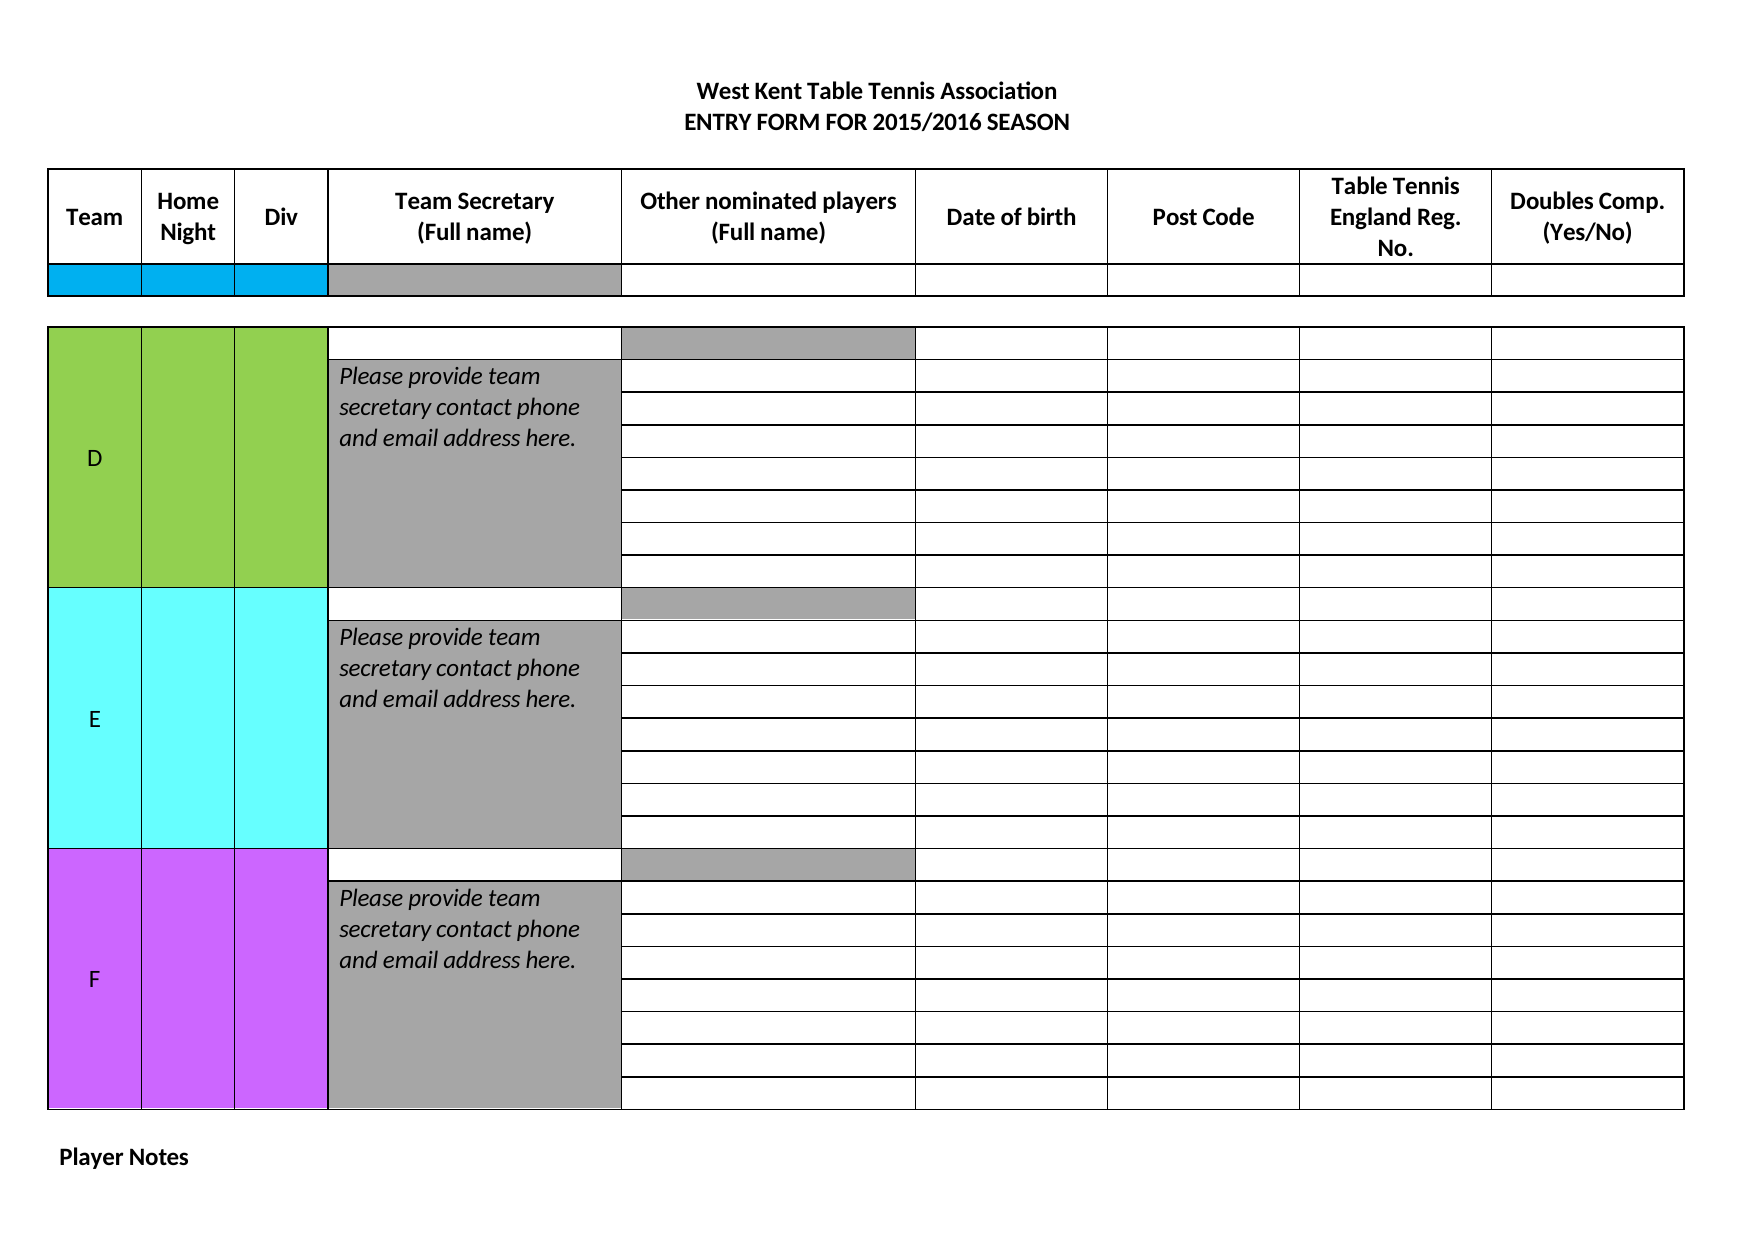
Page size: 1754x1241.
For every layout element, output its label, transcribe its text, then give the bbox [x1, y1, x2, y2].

table_cell [622, 393, 915, 424]
table_cell [622, 556, 915, 587]
table_cell [1492, 752, 1683, 782]
table_cell [1300, 686, 1491, 717]
table_cell [1492, 621, 1683, 652]
table_cell [622, 621, 915, 652]
table_cell [1492, 1012, 1683, 1043]
table_cell [916, 393, 1107, 424]
table_cell [1300, 719, 1491, 750]
table_cell [916, 817, 1107, 848]
table_cell [1108, 265, 1299, 295]
table_cell [622, 491, 915, 522]
table_cell [622, 458, 915, 489]
table_cell [235, 849, 327, 1108]
table_cell [1300, 752, 1491, 782]
table_cell [1108, 915, 1299, 946]
table_header [329, 328, 621, 359]
table_cell [1300, 1012, 1491, 1043]
table_cell [916, 1045, 1107, 1076]
table_cell [916, 882, 1107, 913]
table_cell [329, 849, 621, 880]
table_cell [916, 752, 1107, 782]
table_cell [916, 915, 1107, 946]
table_cell [1492, 1045, 1683, 1076]
table_cell [1108, 719, 1299, 750]
table_cell [916, 265, 1107, 295]
table_cell [1300, 556, 1491, 587]
table_cell [1300, 1078, 1491, 1108]
table_cell [1492, 458, 1683, 489]
table_cell [622, 817, 915, 848]
table_cell [1108, 458, 1299, 489]
table_cell [1108, 882, 1299, 913]
table_cell [1300, 817, 1491, 848]
table_cell Please provide team secretary contact phone and email address here. [329, 621, 621, 848]
table_cell [1108, 1012, 1299, 1043]
text Player Notes [59, 1141, 1695, 1172]
table_cell [1108, 686, 1299, 717]
table_cell [1108, 752, 1299, 782]
table_cell [1108, 784, 1299, 815]
table_cell [916, 1012, 1107, 1043]
table_cell [1492, 849, 1683, 880]
table_cell [1492, 947, 1683, 978]
table_cell [622, 1078, 915, 1108]
table_cell [1492, 393, 1683, 424]
table_cell [1108, 360, 1299, 391]
table_cell [622, 265, 915, 295]
table_header Home Night [142, 170, 234, 263]
table_cell [622, 360, 915, 391]
table_header Other nominated players (Full name) [622, 170, 915, 263]
table_cell [1108, 393, 1299, 424]
table_cell [1492, 784, 1683, 815]
table_cell Please provide team secretary contact phone and email address here. [329, 882, 621, 1108]
table_cell [622, 752, 915, 782]
table_cell [622, 947, 915, 978]
table_cell [1108, 980, 1299, 1011]
table_cell [622, 686, 915, 717]
table_cell [916, 588, 1107, 619]
table_header [622, 328, 915, 359]
table_cell [1492, 491, 1683, 522]
table_cell [1492, 915, 1683, 946]
table_cell [1492, 654, 1683, 685]
table_cell [916, 360, 1107, 391]
table_header Team Secretary (Full name) [329, 170, 621, 263]
table_cell [1300, 980, 1491, 1011]
table_cell [1108, 621, 1299, 652]
table_cell [916, 719, 1107, 750]
table_cell [1492, 980, 1683, 1011]
table_cell [1108, 491, 1299, 522]
table_cell [1300, 915, 1491, 946]
table_cell [1300, 654, 1491, 685]
table_cell [916, 980, 1107, 1011]
table_cell [1492, 882, 1683, 913]
table_header [1492, 328, 1683, 359]
table_cell [916, 621, 1107, 652]
table_cell [235, 588, 327, 848]
table_cell [1108, 588, 1299, 619]
table_cell [1108, 947, 1299, 978]
table_cell [1108, 426, 1299, 456]
table_header [916, 328, 1107, 359]
table_cell [1300, 393, 1491, 424]
table_cell [916, 1078, 1107, 1108]
table_cell [1300, 588, 1491, 619]
table_cell [916, 947, 1107, 978]
table_cell [1108, 556, 1299, 587]
table_cell [622, 1045, 915, 1076]
table_header Team [49, 170, 141, 263]
table_cell [1492, 426, 1683, 456]
table_cell [622, 654, 915, 685]
table_cell [1492, 360, 1683, 391]
table_cell [1108, 817, 1299, 848]
table_cell [916, 784, 1107, 815]
table_cell [1300, 621, 1491, 652]
table_cell [622, 784, 915, 815]
table_cell [622, 523, 915, 554]
table_cell [1492, 588, 1683, 619]
table_header D [49, 328, 141, 587]
table_cell [1108, 1078, 1299, 1108]
table_cell Please provide team secretary contact phone and email address here. [329, 360, 621, 587]
table_cell [916, 686, 1107, 717]
table_cell [1300, 265, 1491, 295]
table_cell [622, 426, 915, 456]
table_cell [916, 849, 1107, 880]
table_cell [1492, 817, 1683, 848]
table_cell E [49, 588, 141, 848]
table_cell [1108, 523, 1299, 554]
table_cell [1300, 523, 1491, 554]
table_header [1300, 328, 1491, 359]
table_cell [916, 654, 1107, 685]
table_header [235, 328, 327, 587]
table_cell [916, 426, 1107, 456]
table_header Post Code [1108, 170, 1299, 263]
table_cell [622, 915, 915, 946]
table_cell [1492, 523, 1683, 554]
table_cell [1492, 719, 1683, 750]
table_cell [622, 588, 915, 619]
table_cell [329, 588, 621, 619]
table_cell [916, 491, 1107, 522]
table_cell [1108, 654, 1299, 685]
table_cell [622, 882, 915, 913]
table_header Table Tennis England Reg. No. [1300, 170, 1491, 263]
table_cell [142, 588, 234, 848]
table_cell [916, 458, 1107, 489]
table_header [142, 328, 234, 587]
table_cell [622, 719, 915, 750]
table_cell [1300, 458, 1491, 489]
table_cell [622, 1012, 915, 1043]
table_cell [1300, 784, 1491, 815]
table_cell [1300, 882, 1491, 913]
table_cell [1300, 360, 1491, 391]
table_cell [1492, 556, 1683, 587]
table_cell [1300, 849, 1491, 880]
table_cell [622, 849, 915, 880]
table_header Div [235, 170, 327, 263]
table_cell F [49, 849, 141, 1108]
table_cell [1300, 947, 1491, 978]
table_cell [1492, 686, 1683, 717]
table_cell [622, 980, 915, 1011]
table_cell [1300, 426, 1491, 456]
table_cell [1300, 1045, 1491, 1076]
table_cell [142, 849, 234, 1108]
table_header [1108, 328, 1299, 359]
table_cell [1492, 265, 1683, 295]
table_header Date of birth [916, 170, 1107, 263]
table_header Doubles Comp. (Yes/No) [1492, 170, 1683, 263]
table_cell [1108, 1045, 1299, 1076]
table_cell [1108, 849, 1299, 880]
table_cell [916, 556, 1107, 587]
table_cell [1300, 491, 1491, 522]
table_cell [916, 523, 1107, 554]
table_cell [1492, 1078, 1683, 1108]
